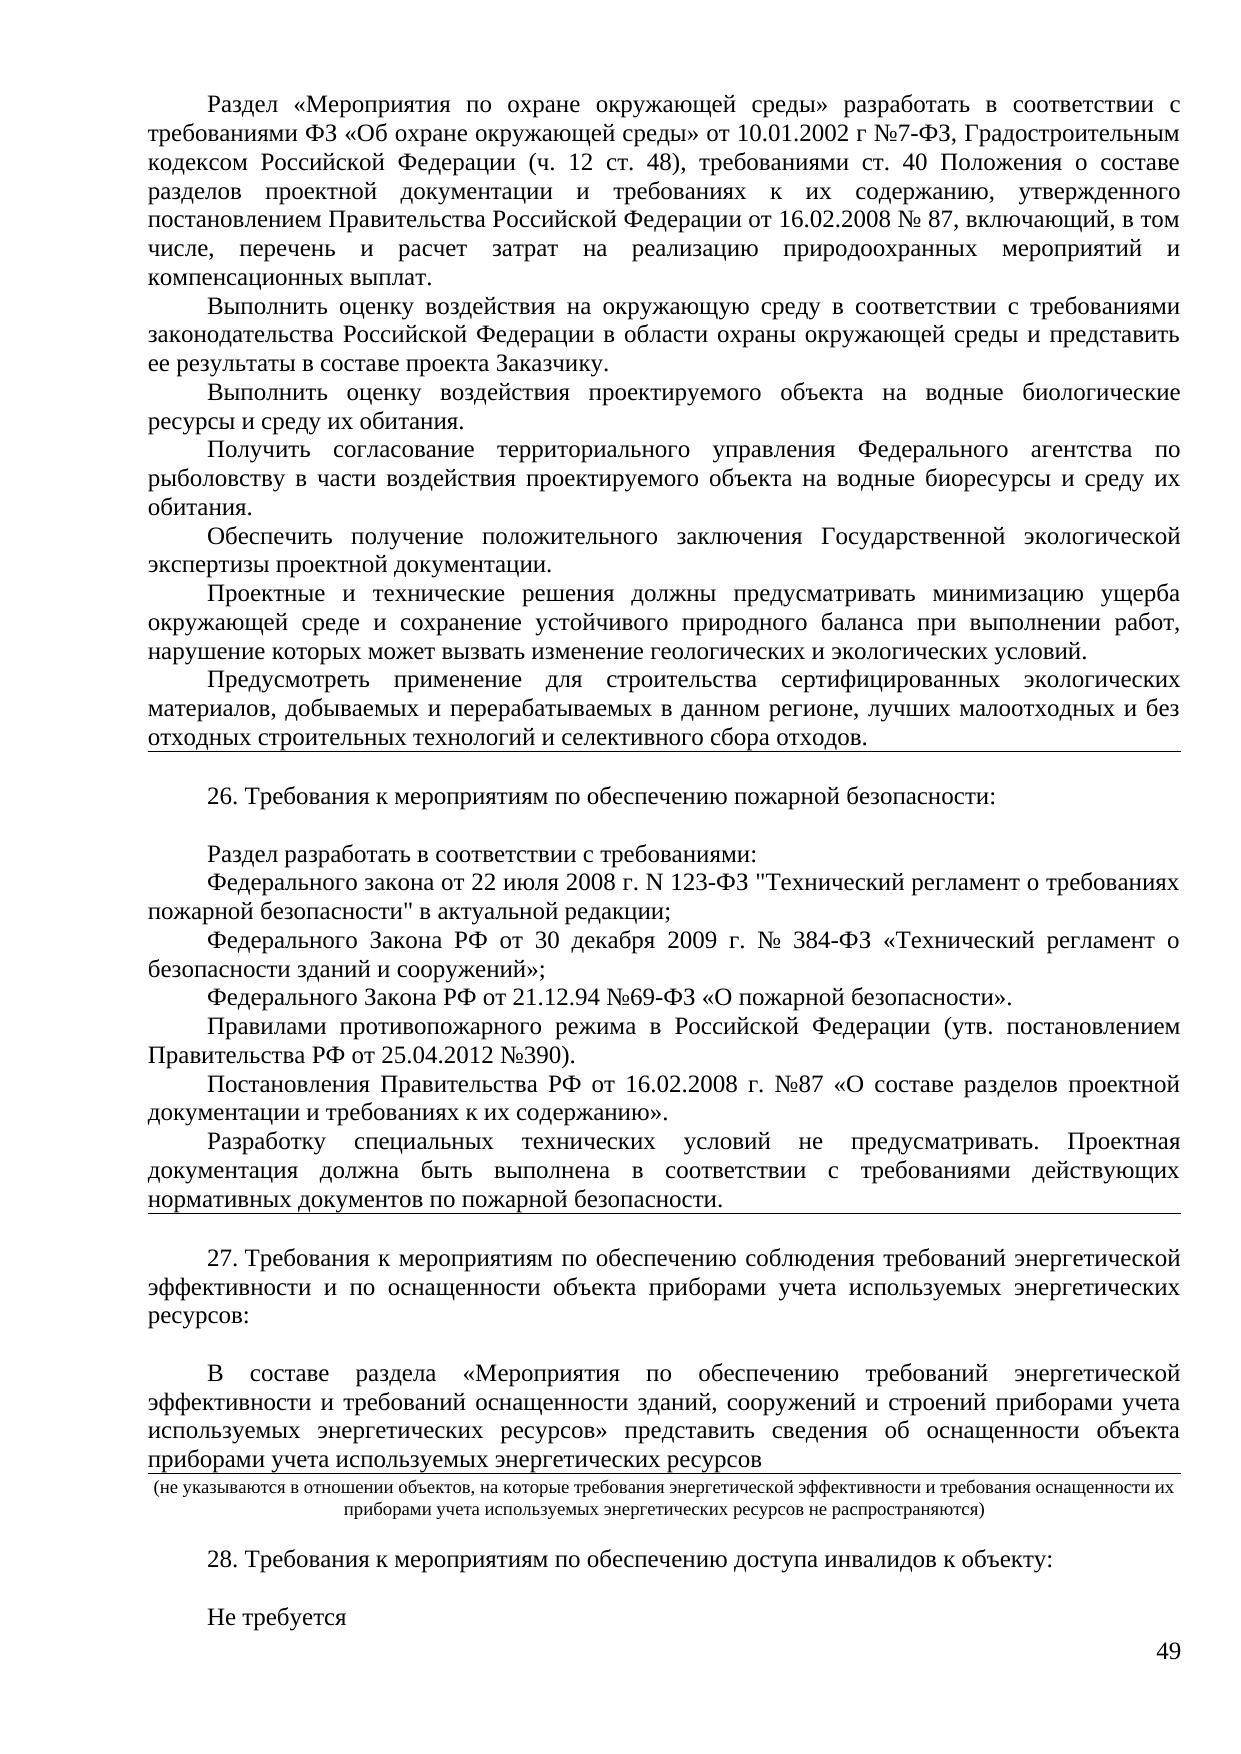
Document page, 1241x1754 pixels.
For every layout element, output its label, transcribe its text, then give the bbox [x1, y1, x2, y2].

text (не указываются в отношении объектов, на которые требования энергетической эффективности и требования оснащенности их приборами учета используемых энергетических ресурсов не распространяются) [148, 1474, 1181, 1519]
text Федерального Закона РФ от 30 декабря 2009 г. № 384-ФЗ «Технический регламент о безопасности зданий и сооружений»; [148, 925, 1181, 982]
text 26. Требования к мероприятиям по обеспечению пожарной безопасности: [148, 781, 1181, 810]
text Раздел «Мероприятия по охране окружающей среды» разработать в соответствии с требованиями ФЗ «Об охране окружающей среды» от 10.01.2002 г №7-ФЗ, Градостроительным кодексом Российской Федерации (ч. 12 ст. 48), требованиями ст. 40 Положения о составе разделов проектной документации и требованиях к их содержанию, утвержденного постановлением Правительства Российской Федерации от 16.02.2008 № 87, включающий, в том числе, перечень и расчет затрат на реализацию природоохранных мероприятий и компенсационных выплат. [148, 89, 1181, 291]
text Раздел разработать в соответствии с требованиями: [148, 839, 1181, 867]
text Правилами противопожарного режима в Российской Федерации (утв. постановлением Правительства РФ от 25.04.2012 №390). [148, 1011, 1181, 1069]
text Предусмотреть применение для строительства сертифицированных экологических материалов, добываемых и перерабатываемых в данном регионе, лучших малоотходных и без отходных строительных технологий и селективного сбора отходов. [148, 664, 1181, 751]
text Не требуется [148, 1602, 1181, 1631]
text В составе раздела «Мероприятия по обеспечению требований энергетической эффективности и требований оснащенности зданий, сооружений и строений приборами учета используемых энергетических ресурсов» представить сведения об оснащенности объекта приборами учета используемых энергетических ресурсов [148, 1358, 1181, 1473]
text Федерального закона от 22 июля 2008 г. N 123-ФЗ "Технический регламент о требованиях пожарной безопасности" в актуальной редакции; [148, 867, 1181, 925]
text Разработку специальных технических условий не предусматривать. Проектная документация должна быть выполнена в соответствии с требованиями действующих нормативных документов по пожарной безопасности. [148, 1126, 1181, 1212]
text 28. Требования к мероприятиям по обеспечению доступа инвалидов к объекту: [148, 1544, 1181, 1573]
text Получить согласование территориального управления Федерального агентства по рыболовству в части воздействия проектируемого объекта на водные биоресурсы и среду их обитания. [148, 434, 1181, 521]
text Федерального Закона РФ от 21.12.94 №69-ФЗ «О пожарной безопасности». [148, 982, 1181, 1011]
text 27. Требования к мероприятиям по обеспечению соблюдения требований энергетической эффективности и по оснащенности объекта приборами учета используемых энергетических ресурсов: [148, 1243, 1181, 1329]
text Обеспечить получение положительного заключения Государственной экологической экспертизы проектной документации. [148, 521, 1181, 578]
text Выполнить оценку воздействия проектируемого объекта на водные биологические ресурсы и среду их обитания. [148, 377, 1181, 434]
text Постановления Правительства РФ от 16.02.2008 г. №87 «О составе разделов проектной документации и требованиях к их содержанию». [148, 1069, 1181, 1126]
text Проектные и технические решения должны предусматривать минимизацию ущерба окружающей среде и сохранение устойчивого природного баланса при выполнении работ, нарушение которых может вызвать изменение геологических и экологических условий. [148, 578, 1181, 664]
text Выполнить оценку воздействия на окружающую среду в соответствии с требованиями законодательства Российской Федерации в области охраны окружающей среды и представить ее результаты в составе проекта Заказчику. [148, 291, 1181, 377]
